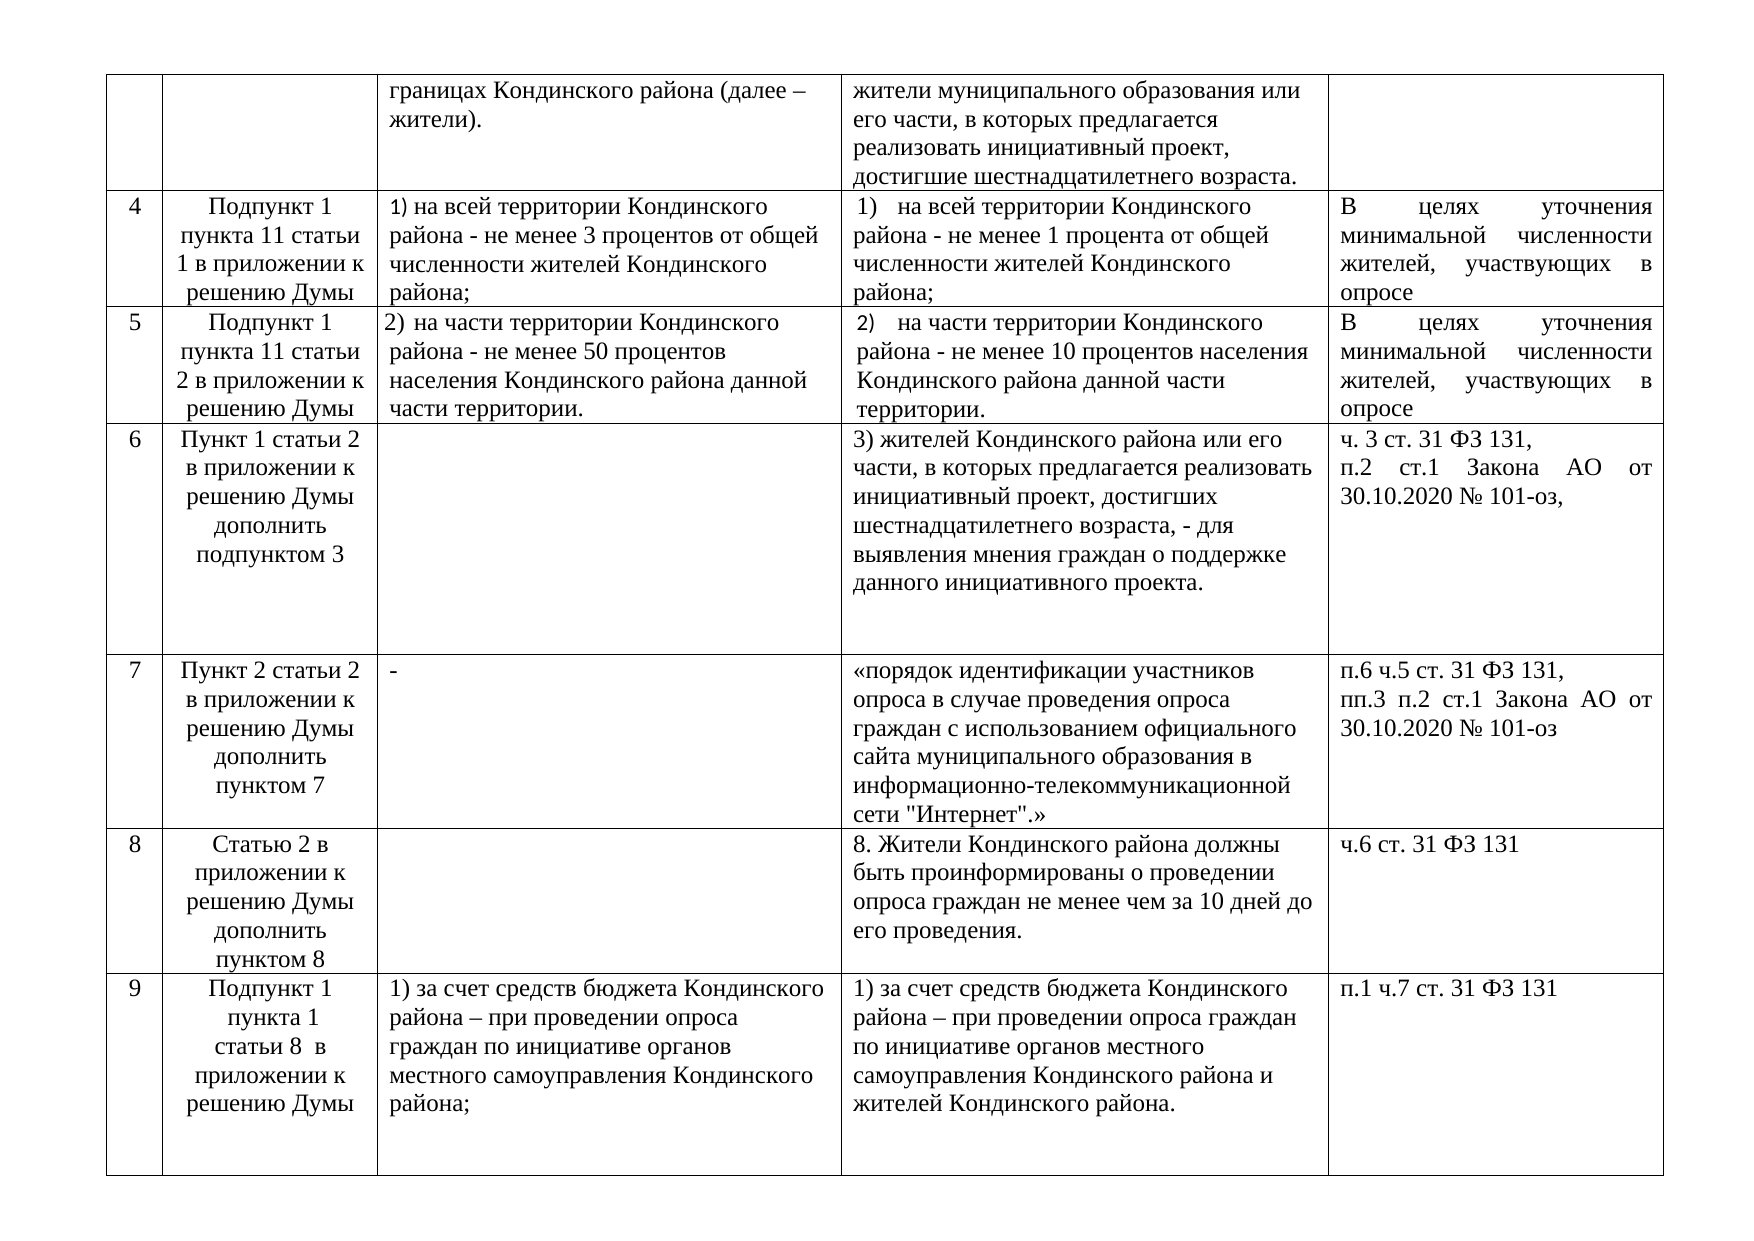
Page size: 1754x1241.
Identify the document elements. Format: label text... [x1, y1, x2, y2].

table_cell ч.6 ст. 31 ФЗ 131 [1329, 829, 1663, 972]
table_cell 3) жителей Кондинского района или его части, в которых предлагается реализовать инициативный проект, достигших шестнадцатилетнего возраста, - для выявления мнения граждан о поддержке данного инициативного проекта. [842, 424, 1328, 654]
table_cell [1329, 75, 1663, 190]
table_cell 9 [107, 974, 162, 1175]
table_cell 3 [107, 75, 162, 190]
table_cell [378, 424, 841, 654]
table_cell на всей территории Кондинского района - не менее 3 процентов от общей численности жителей Кондинского района; [378, 191, 841, 306]
table_cell Подпункт 1 пункта 11 статьи 2 в приложении к решению Думы [163, 307, 377, 423]
table_cell Статью 2 в приложении к решению Думы дополнить пунктом 8 [163, 829, 377, 972]
table_cell 1) за счет средств бюджета Кондинского района – при проведении опроса граждан по инициативе органов местного самоуправления Кондинского района; [378, 974, 841, 1175]
table_cell 4 [107, 191, 162, 306]
table_cell - [378, 655, 841, 828]
table_cell 7 [107, 655, 162, 828]
table_cell [378, 829, 841, 972]
table_cell на части территории Кондинского района - не менее 10 процентов населения Кондинского района данной части территории. [842, 307, 1328, 423]
table_cell «порядок идентификации участников опроса в случае проведения опроса граждан с использованием официального сайта муниципального образования в информационно-телекоммуникационной сети "Интернет".» [842, 655, 1328, 828]
table_cell 5 [107, 307, 162, 423]
table_cell Подпункт 1 пункта 11 статьи 1 в приложении к решению Думы [163, 191, 377, 306]
table_cell В целях уточнения минимальной численности жителей, участвующих в опросе [1329, 191, 1663, 306]
table_cell Пункт 2 статьи 2 в приложении к решению Думы дополнить пунктом 7 [163, 655, 377, 828]
table_cell 6 [107, 424, 162, 654]
table_cell Подпункт 1 пункта 1 статьи 8 в приложении к решению Думы [163, 974, 377, 1175]
table_cell 8. Жители Кондинского района должны быть проинформированы о проведении опроса граждан не менее чем за 10 дней до его проведения. [842, 829, 1328, 972]
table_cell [842, 75, 1328, 190]
table_cell Пункт 1 статьи 2 в приложении к решению Думы дополнить подпунктом 3 [163, 424, 377, 654]
table_cell ч. 3 ст. 31 ФЗ 131, п.2 ст.1 Закона АО от 30.10.2020 № 101-оз, [1329, 424, 1663, 654]
table_cell на всей территории Кондинского района - не менее 1 процента от общей численности жителей Кондинского района; [842, 191, 1328, 306]
table_cell на части территории Кондинского района - не менее 50 процентов населения Кондинского района данной части территории. [378, 307, 841, 423]
table_cell п.1 ч.7 ст. 31 ФЗ 131 [1329, 974, 1663, 1175]
table_cell В целях уточнения минимальной численности жителей, участвующих в опросе [1329, 307, 1663, 423]
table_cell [378, 75, 841, 190]
table_cell 1) за счет средств бюджета Кондинского района – при проведении опроса граждан по инициативе органов местного самоуправления Кондинского района и жителей Кондинского района. [842, 974, 1328, 1175]
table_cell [163, 75, 377, 190]
table_cell п.6 ч.5 ст. 31 ФЗ 131, пп.3 п.2 ст.1 Закона АО от 30.10.2020 № 101-оз [1329, 655, 1663, 828]
table_cell 8 [107, 829, 162, 972]
